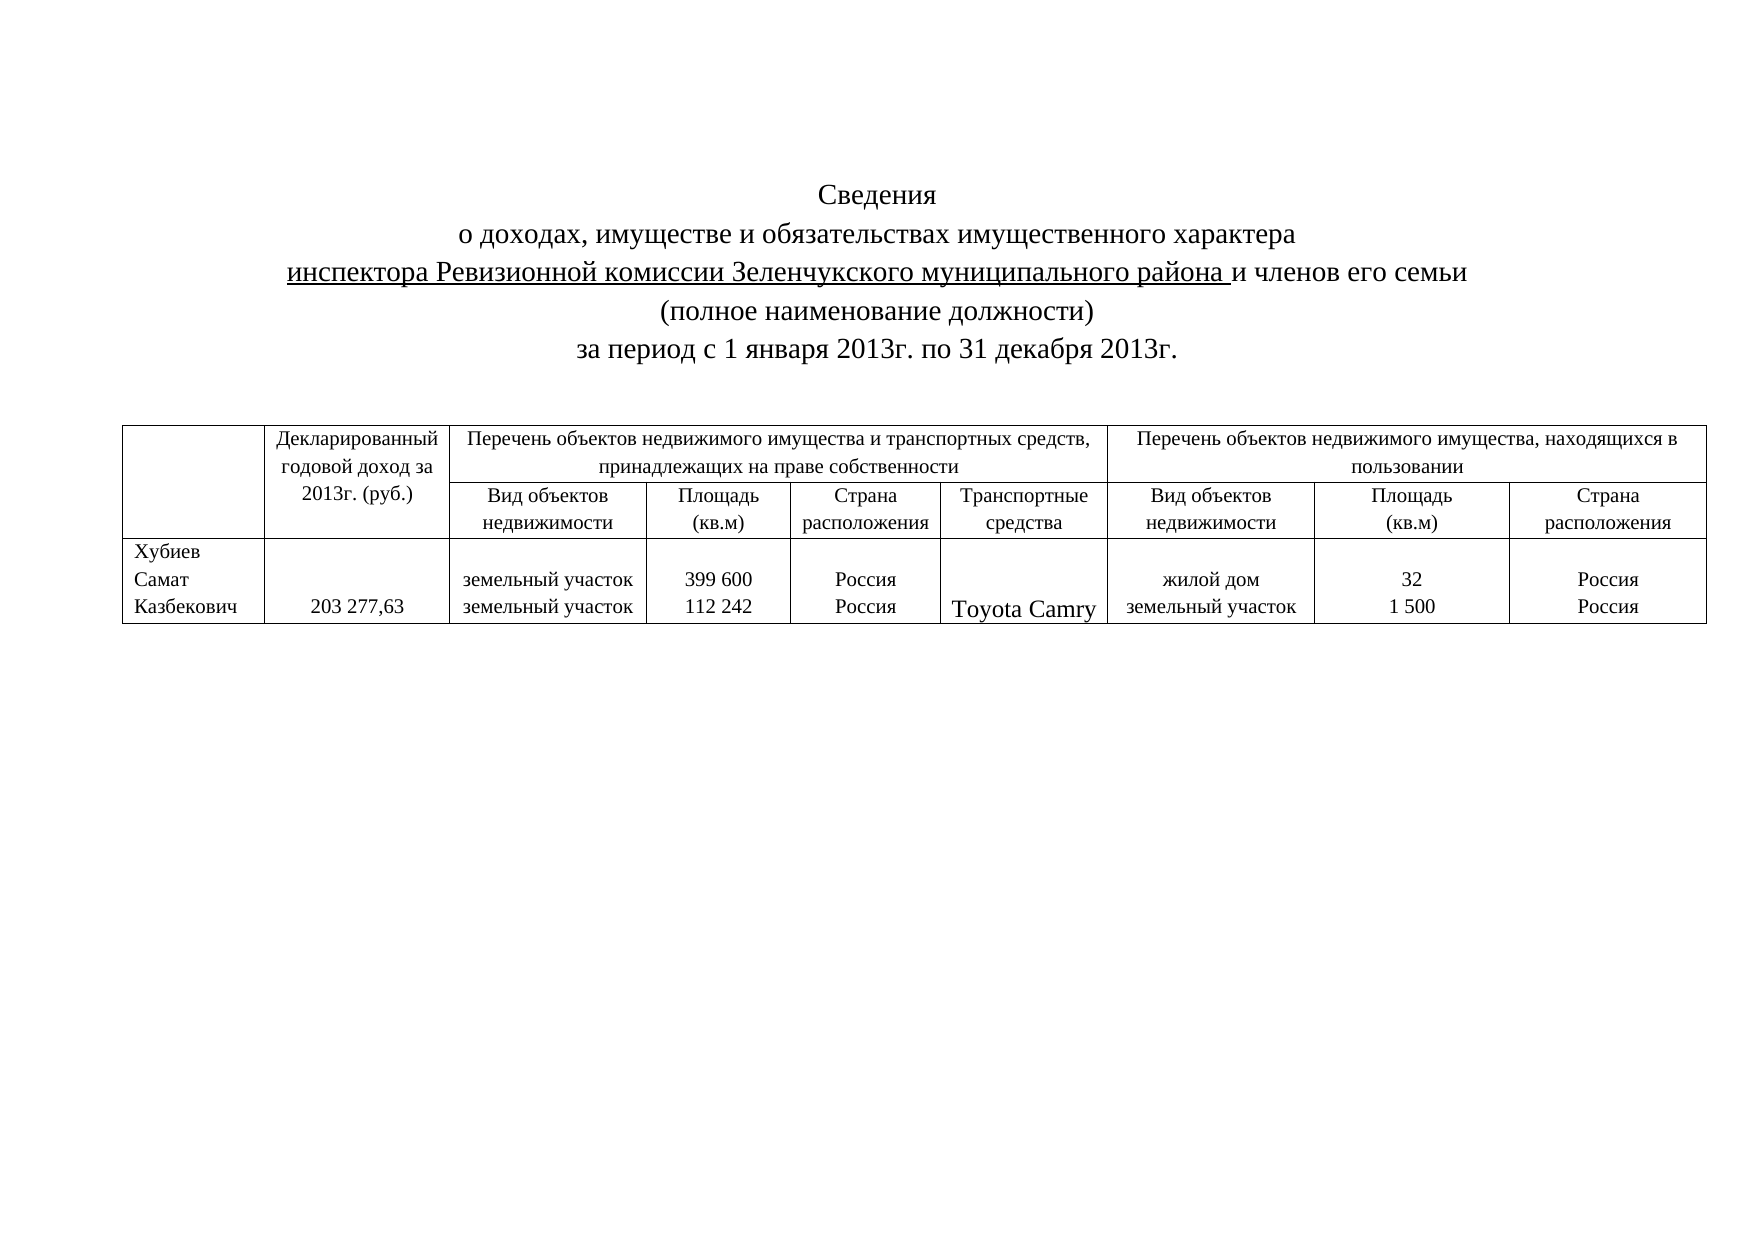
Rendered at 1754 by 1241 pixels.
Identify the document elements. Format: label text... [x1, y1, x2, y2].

table_cell жилой дом земельный участок [1108, 539, 1314, 622]
text Сведения [118, 177, 1636, 211]
table_cell Toyota Camry [941, 539, 1107, 622]
table_cell Транспортные средства [941, 483, 1107, 538]
table_cell 399 600 112 242 [647, 539, 790, 622]
text инспектора Ревизионной комиссии Зеленчукского муниципального района и членов его семьи [118, 254, 1636, 288]
text (полное наименование должности) [118, 293, 1636, 326]
table_header [123, 426, 264, 538]
table_header Перечень объектов недвижимого имущества, находящихся в пользовании [1108, 426, 1706, 482]
table_cell Россия Россия [791, 539, 940, 622]
text о доходах, имуществе и обязательствах имущественного характера [118, 216, 1636, 249]
table_cell земельный участок земельный участок [450, 539, 646, 622]
table_cell Россия Россия [1510, 539, 1706, 622]
table_cell Страна расположения [1510, 483, 1706, 538]
table_cell 32 1 500 [1315, 539, 1509, 622]
table_cell 203 277,63 [265, 539, 449, 622]
table_cell Вид объектов недвижимости [450, 483, 646, 538]
table_cell Площадь (кв.м) [1315, 483, 1509, 538]
table_header Декларированный годовой доход за 2013г. (руб.) [265, 426, 449, 538]
table_cell Вид объектов недвижимости [1108, 483, 1314, 538]
table_header Перечень объектов недвижимого имущества и транспортных средств, принадлежащих на праве собственности [450, 426, 1107, 482]
table_cell Страна расположения [791, 483, 940, 538]
table_cell Хубиев Самат Казбекович [123, 539, 264, 622]
text за период с 1 января 2013г. по 31 декабря 2013г. [118, 331, 1636, 365]
table_cell Площадь (кв.м) [647, 483, 790, 538]
